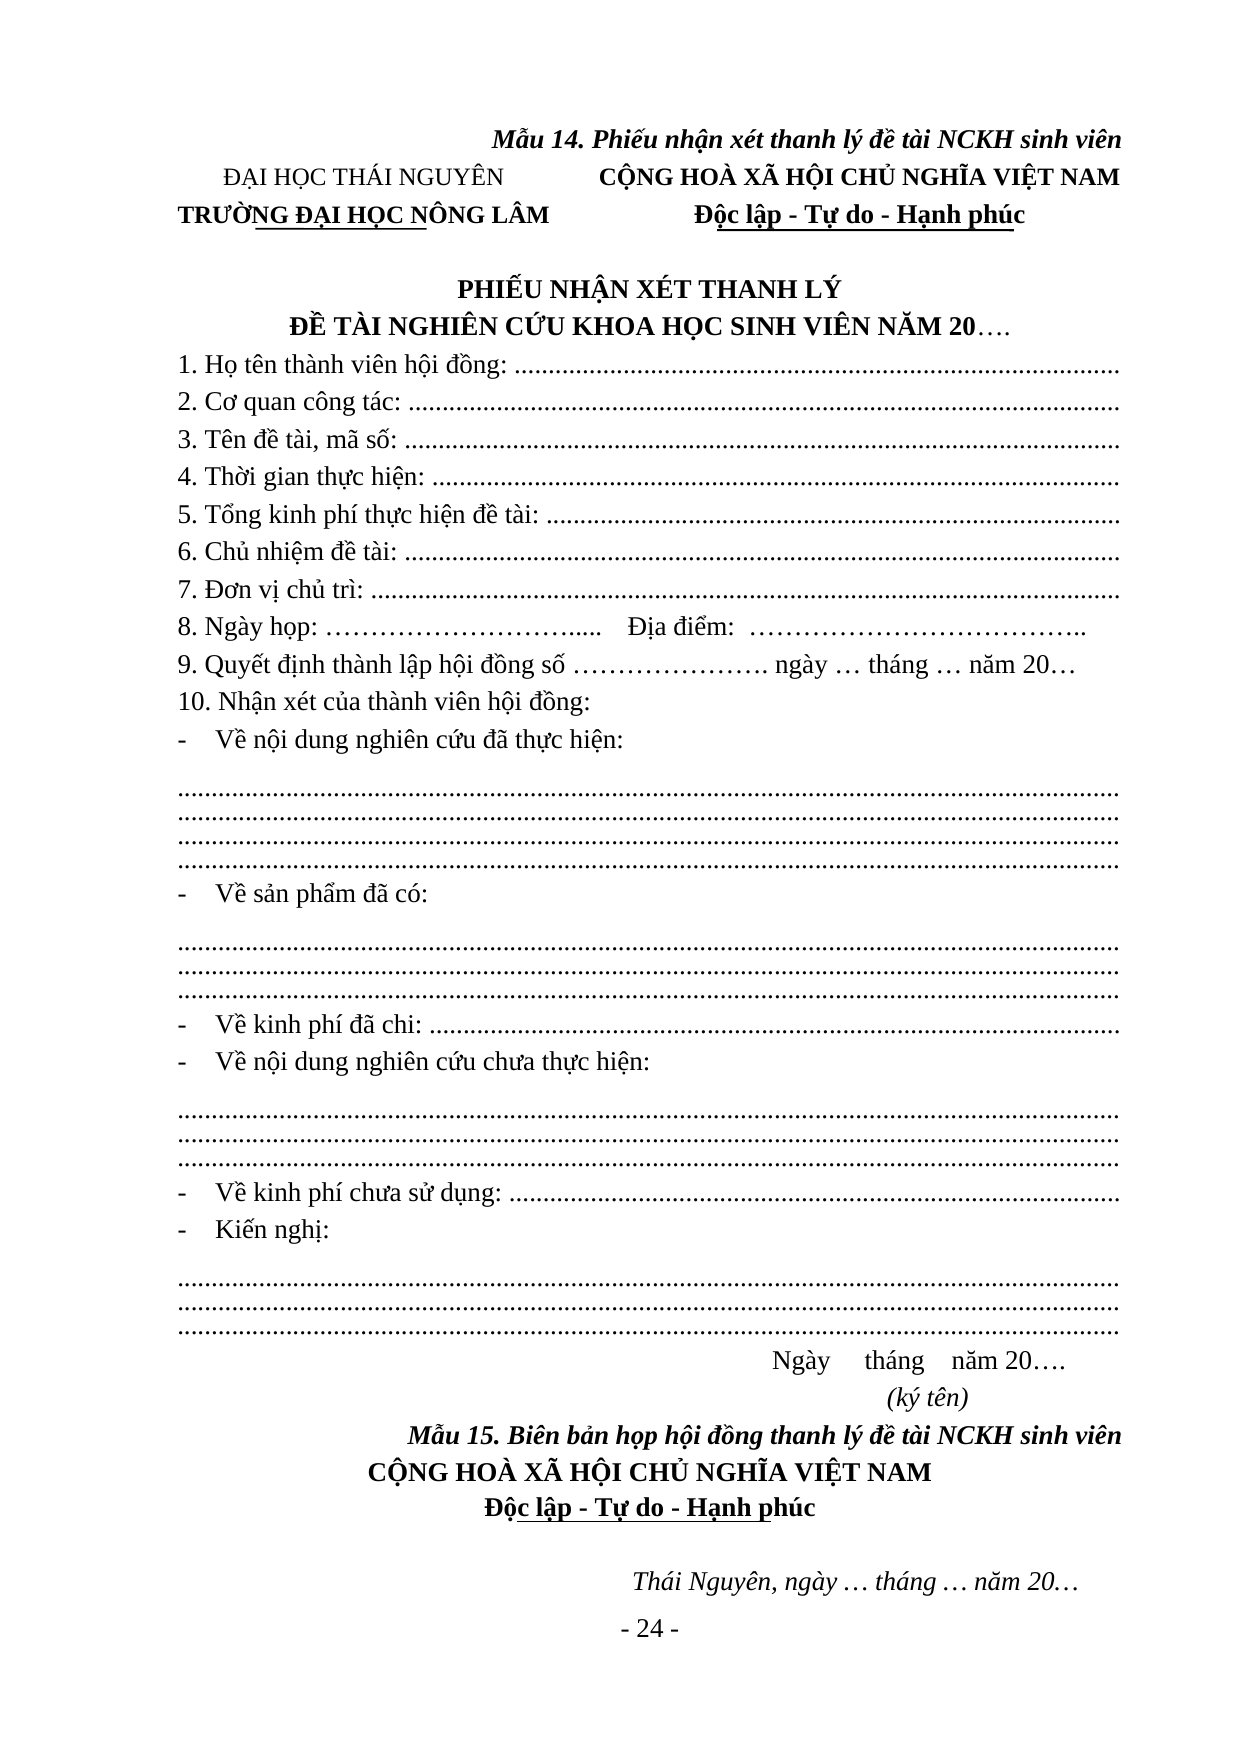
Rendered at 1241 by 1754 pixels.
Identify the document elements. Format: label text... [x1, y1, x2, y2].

text 8. Ngày họp: ………………………..... Địa điểm: ……………………………….. [177, 606, 1122, 643]
text Mẫu 14. Phiếu nhận xét thanh lý đề tài NCKH sinh viên [177, 118, 1122, 156]
text 1. Họ tên thành viên hội đồng: [177, 343, 1122, 381]
text 4. Thời gian thực hiện: [177, 456, 1122, 493]
text 7. Đơn vị chủ trì: [177, 568, 1122, 606]
text 6. Chủ nhiệm đề tài: [177, 531, 1122, 568]
text Thái Nguyên, ngày … tháng … năm 20… [177, 1560, 1122, 1598]
list Kiến nghị: [177, 1209, 1122, 1246]
list Về kinh phí đã chi: [177, 1003, 1122, 1041]
table_header ĐẠI HỌC THÁI NGUYÊN TRƯỜNG ĐẠI HỌC NÔNG LÂM [166, 156, 561, 231]
text CỘNG HOÀ XÃ HỘI CHỦ NGHĨA VIỆT NAM [177, 1452, 1122, 1489]
list Về nội dung nghiên cứu đã thực hiện: [177, 718, 1122, 756]
list Về nội dung nghiên cứu chưa thực hiện: [177, 1041, 1122, 1078]
text Ngày tháng năm 20…. [177, 1339, 1122, 1377]
text 5. Tổng kinh phí thực hiện đề tài: [177, 493, 1122, 531]
table_header CỘNG HOÀ XÃ HỘI CHỦ NGHĨA VIỆT NAM Độc lập - Tự do - Hạnh phúc [561, 156, 1158, 231]
text 2. Cơ quan công tác: [177, 381, 1122, 418]
list Về sản phẩm đã có: [177, 873, 1122, 910]
text Mẫu 15. Biên bản họp hội đồng thanh lý đề tài NCKH sinh viên [177, 1414, 1122, 1452]
text (ký tên) [177, 1377, 1122, 1414]
text PHIẾU NHẬN XÉT THANH LÝ [177, 268, 1122, 306]
text 3. Tên đề tài, mã số: [177, 418, 1122, 456]
text Độc lập - Tự do - Hạnh phúc [177, 1489, 1122, 1523]
text 9. Quyết định thành lập hội đồng số …………………. ngày … tháng … năm 20… [177, 643, 1122, 681]
list Về kinh phí chưa sử dụng: [177, 1171, 1122, 1209]
text ĐỀ TÀI NGHIÊN CỨU KHOA HỌC SINH VIÊN NĂM 20…. [177, 306, 1122, 343]
text 10. Nhận xét của thành viên hội đồng: [177, 681, 1122, 718]
